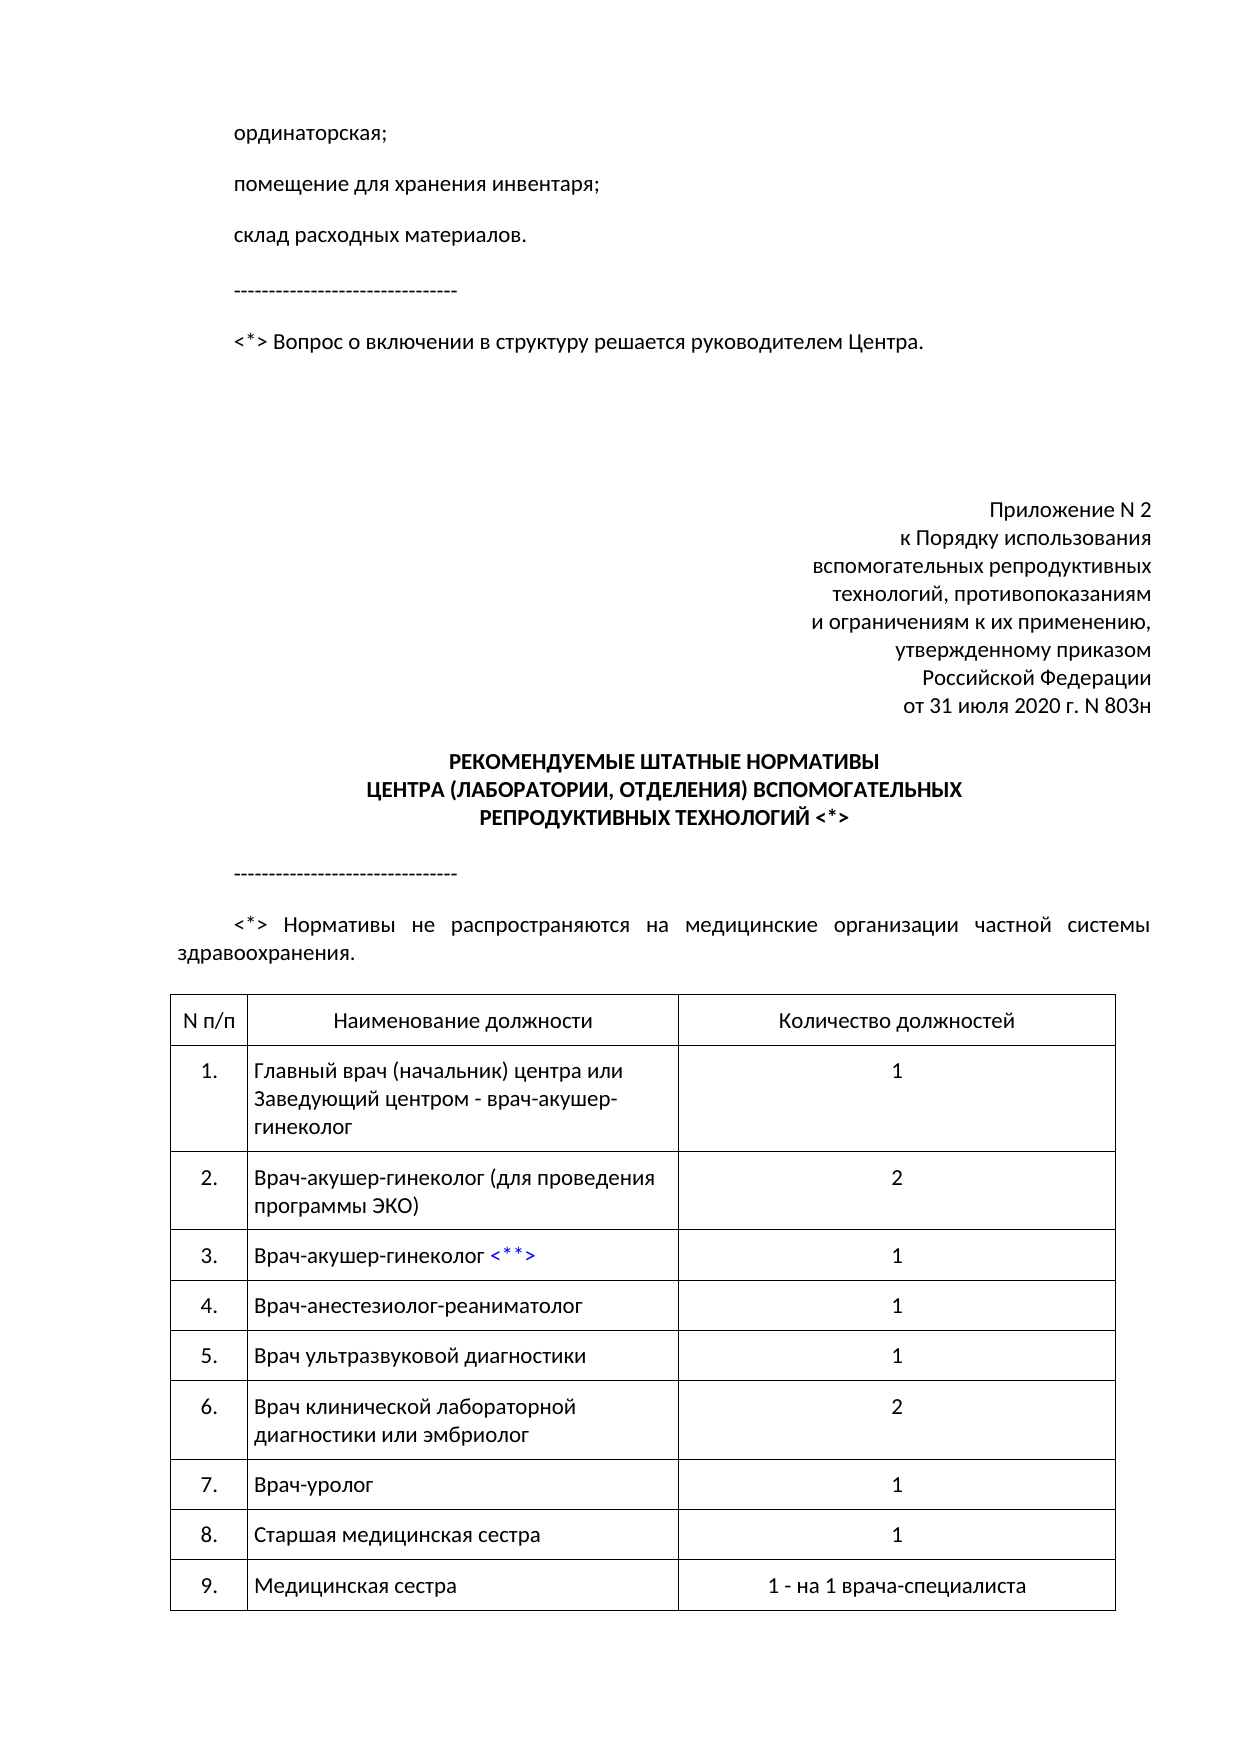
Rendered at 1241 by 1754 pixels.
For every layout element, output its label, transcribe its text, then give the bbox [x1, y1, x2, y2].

text -------------------------------- [177, 859, 1152, 887]
text Приложение N 2 [177, 495, 1152, 523]
text склад расходных материалов. [177, 220, 1152, 248]
text и ограничениям к их применению, [177, 607, 1152, 635]
table_cell 1 [679, 1230, 1115, 1280]
title ЦЕНТРА (ЛАБОРАТОРИИ, ОТДЕЛЕНИЯ) ВСПОМОГАТЕЛЬНЫХ [177, 775, 1152, 803]
table_cell 2 [679, 1152, 1115, 1229]
table_cell 1 [679, 1460, 1115, 1509]
table_header Наименование должности [248, 995, 678, 1045]
title РЕПРОДУКТИВНЫХ ТЕХНОЛОГИЙ <*> [177, 803, 1152, 831]
table_header Количество должностей [679, 995, 1115, 1045]
table_cell Врач-уролог [248, 1460, 678, 1509]
table_cell 1 [679, 1331, 1115, 1380]
table_cell Главный врач (начальник) центра или Заведующий центром - врач-акушер-гинеколог [248, 1046, 678, 1151]
table_cell 3. [171, 1230, 247, 1280]
table_cell 5. [171, 1331, 247, 1380]
table_cell Врач-анестезиолог-реаниматолог [248, 1281, 678, 1330]
table_cell 2 [679, 1381, 1115, 1459]
table_cell Врач клинической лабораторной диагностики или эмбриолог [248, 1381, 678, 1459]
table_cell 8. [171, 1510, 247, 1559]
table_cell 1. [171, 1046, 247, 1151]
text технологий, противопоказаниям [177, 579, 1152, 607]
text помещение для хранения инвентаря; [177, 169, 1152, 197]
title РЕКОМЕНДУЕМЫЕ ШТАТНЫЕ НОРМАТИВЫ [177, 747, 1152, 775]
table_cell Медицинская сестра [248, 1560, 678, 1609]
table_cell Врач-акушер-гинеколог <**> [248, 1230, 678, 1280]
table_header N п/п [171, 995, 247, 1045]
table_cell 1 [679, 1510, 1115, 1559]
text вспомогательных репродуктивных [177, 551, 1152, 579]
table_cell Врач-акушер-гинеколог (для проведения программы ЭКО) [248, 1152, 678, 1229]
table_cell 6. [171, 1381, 247, 1459]
table_cell Врач ультразвуковой диагностики [248, 1331, 678, 1380]
text утвержденному приказом [177, 635, 1152, 663]
table_cell 2. [171, 1152, 247, 1229]
text -------------------------------- [177, 276, 1152, 304]
table_cell 1 - на 1 врача-специалиста [679, 1560, 1115, 1609]
text от 31 июля 2020 г. N 803н [177, 691, 1152, 719]
table_cell 4. [171, 1281, 247, 1330]
table_cell 1 [679, 1046, 1115, 1151]
text ординаторская; [177, 118, 1152, 146]
text Российской Федерации [177, 663, 1152, 691]
text <*> Нормативы не распространяются на медицинские организации частной системы здравоохранения. [177, 910, 1152, 966]
text к Порядку использования [177, 523, 1152, 551]
table_cell Старшая медицинская сестра [248, 1510, 678, 1559]
text <*> Вопрос о включении в структуру решается руководителем Центра. [177, 327, 1152, 355]
table_cell 7. [171, 1460, 247, 1509]
table_cell 1 [679, 1281, 1115, 1330]
table_cell 9. [171, 1560, 247, 1609]
